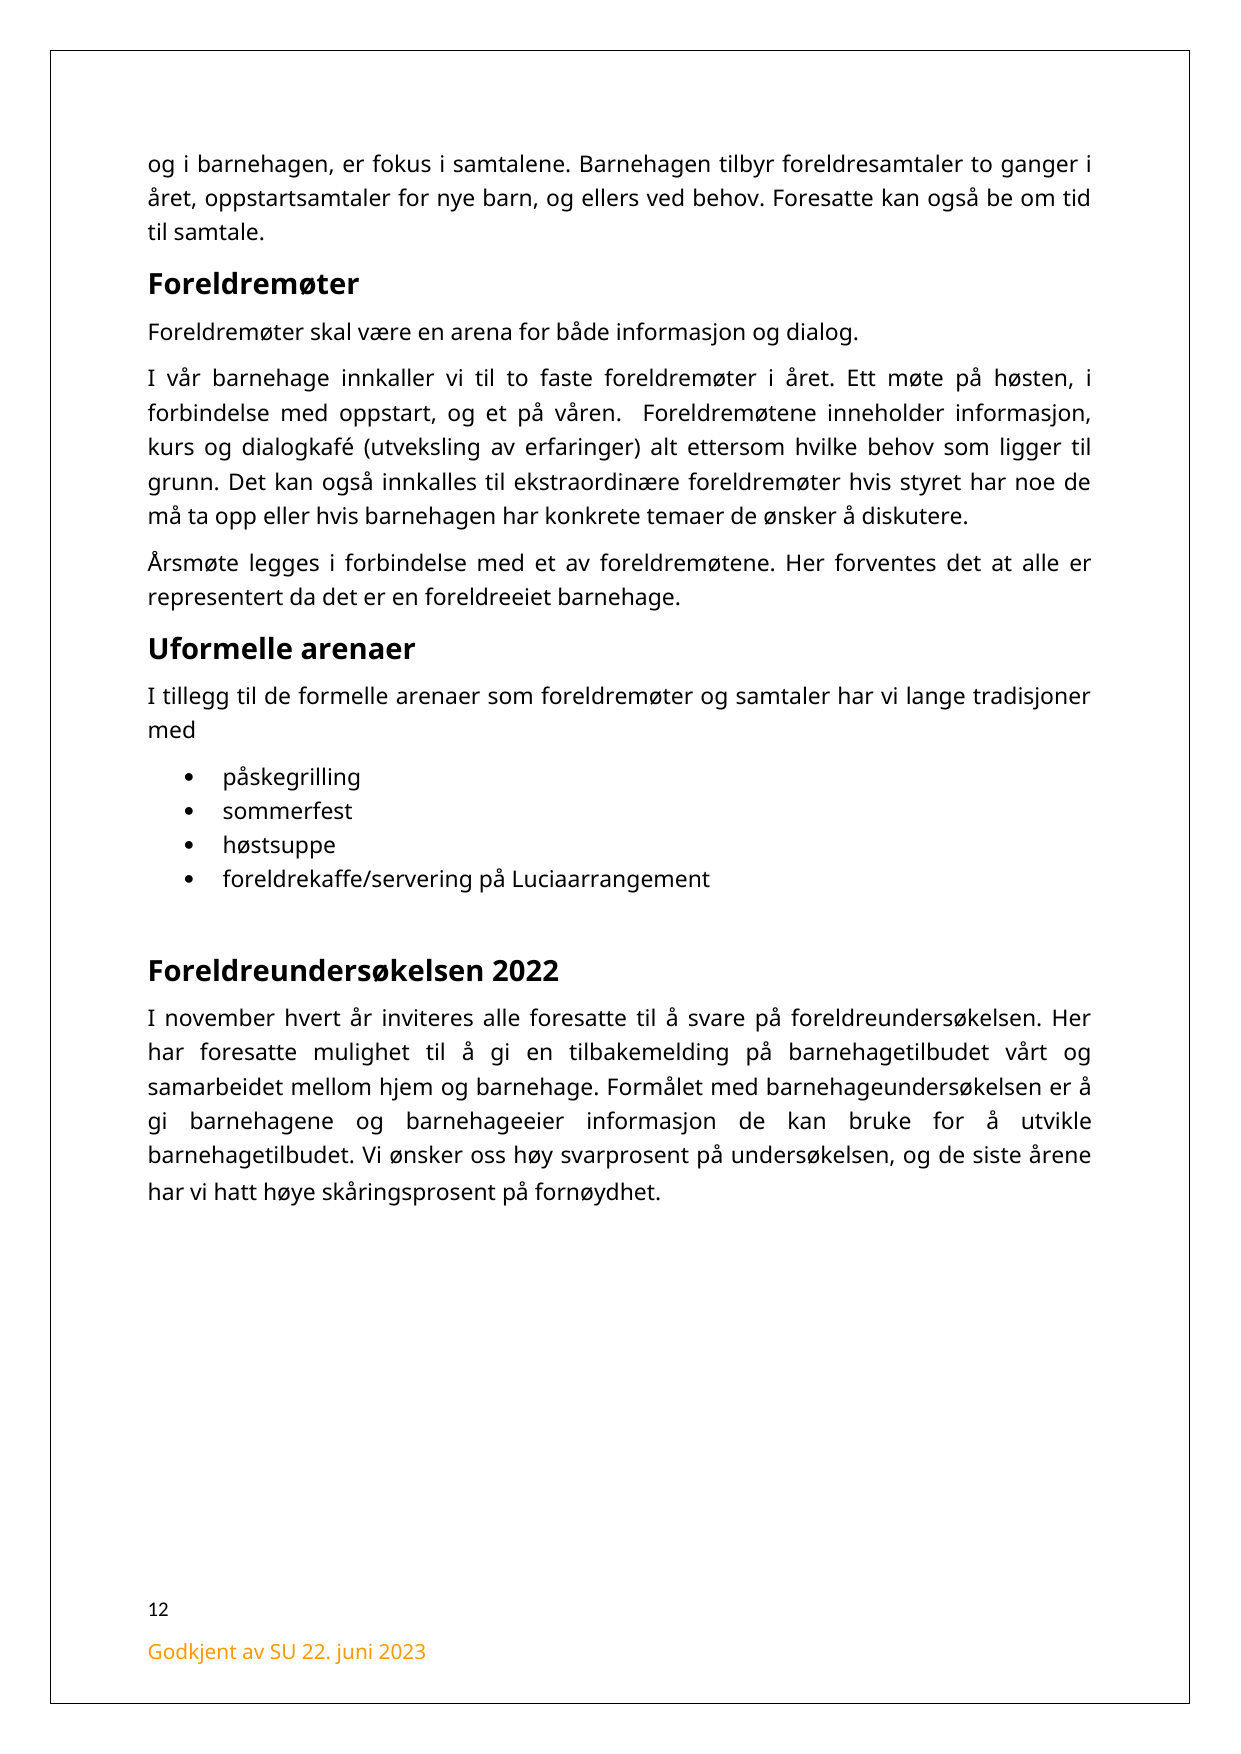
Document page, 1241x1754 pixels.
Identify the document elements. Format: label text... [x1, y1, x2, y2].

list høstsuppe [185, 829, 1093, 860]
list foreldrekaffe/servering på Luciaarrangement [185, 863, 1093, 894]
list påskegrilling [185, 761, 1093, 793]
subtitle Foreldremøter [147, 263, 1093, 303]
text I vår barnehage innkaller vi til to faste foreldremøter i året. Ett møte på høsten, i forbindelse med oppstart, og et på våren. Foreldremøtene inneholder informasjon, kurs og dialogkafé (utveksling av erfaringer) alt ettersom hvilke behov som ligger til grunn. Det kan også innkalles til ekstraordinære foreldremøter hvis styret har noe de må ta opp eller hvis barnehagen har konkrete temaer de ønsker å diskutere. [147, 362, 1093, 531]
text Foreldremøter skal være en arena for både informasjon og dialog. [147, 315, 1093, 347]
text Årsmøte legges i forbindelse med et av foreldremøtene. Her forventes det at alle er representert da det er en foreldreeiet barnehage. [147, 547, 1093, 612]
text I november hvert år inviteres alle foresatte til å svare på foreldreundersøkelsen. Her har foresatte mulighet til å gi en tilbakemelding på barnehagetilbudet vårt og samarbeidet mellom hjem og barnehage. Formålet med barnehageundersøkelsen er å gi barnehagene og barnehageeier informasjon de kan bruke for å utvikle barnehagetilbudet. Vi ønsker oss høy svarprosent på undersøkelsen, og de siste årene har vi hatt høye skåringsprosent på fornøydhet. [147, 1002, 1093, 1208]
list sommerfest [185, 795, 1093, 826]
text I tillegg til de formelle arenaer som foreldremøter og samtaler har vi lange tradisjoner med [147, 680, 1093, 746]
subtitle Foreldreundersøkelsen 2022 [147, 950, 1093, 989]
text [147, 148, 1093, 248]
subtitle Uformelle arenaer [147, 628, 1093, 668]
